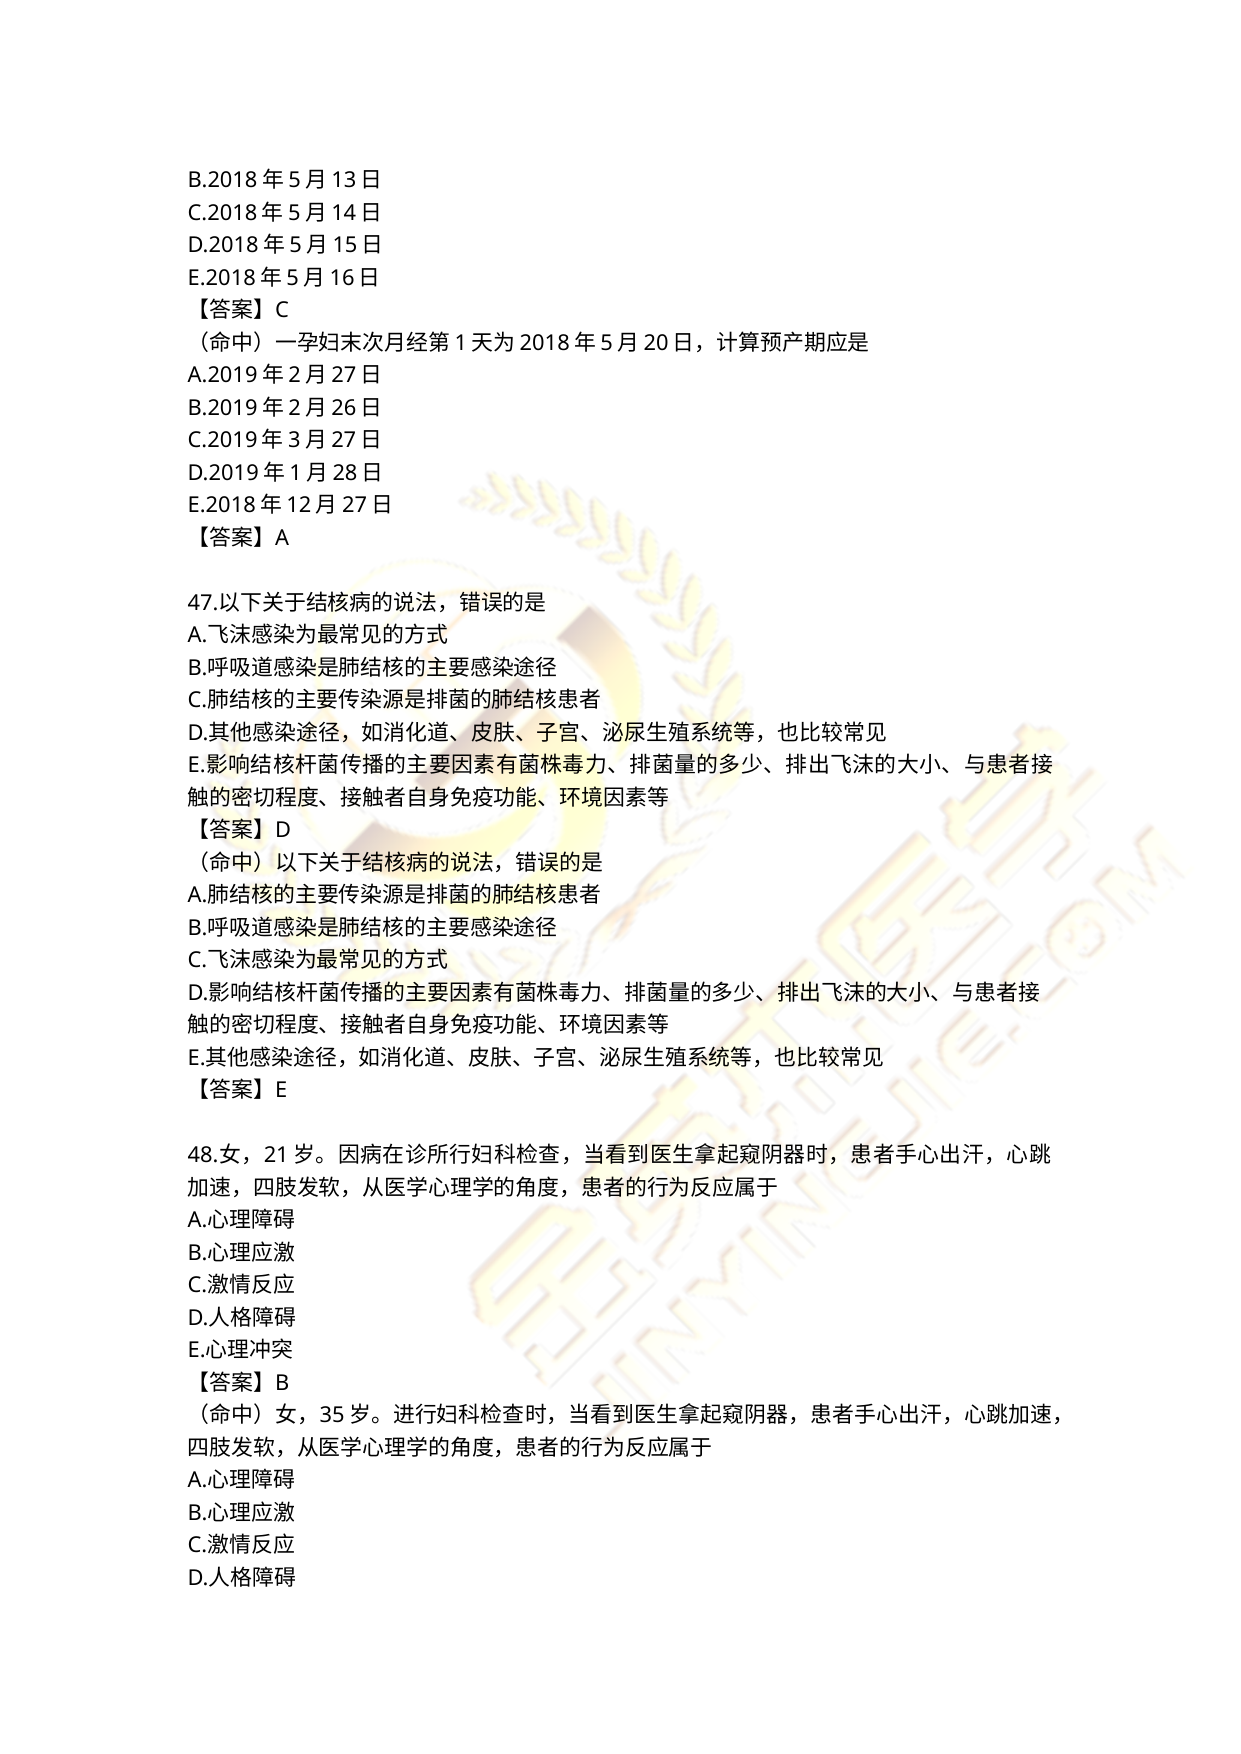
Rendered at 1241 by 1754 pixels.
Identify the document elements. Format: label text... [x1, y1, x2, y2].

list C.肺结核的主要传染源是排菌的肺结核患者 [187, 682, 1053, 714]
list B.2019年2月26日 [187, 389, 1053, 422]
text D.人格障碍 [187, 1299, 1053, 1332]
list C.2018年5月14日 [187, 194, 1053, 227]
list C.2019年3月27日 [187, 422, 1053, 454]
list A.飞沫感染为最常见的方式 [187, 617, 1053, 649]
text B.心理应激 [187, 1234, 1053, 1267]
list C.飞沫感染为最常见的方式 [187, 942, 1053, 974]
text 【答案】A [187, 519, 1053, 552]
list B.2018年5月13日 [187, 162, 1053, 194]
list D.2019年1月28日 [187, 454, 1053, 487]
list D.2018年5月15日 [187, 227, 1053, 259]
text B.心理应激 [187, 1494, 1053, 1527]
text （命中）女，35岁。进行妇科检查时，当看到医生拿起窥阴器，患者手心出汗，心跳加速，四肢发软，从医学心理学的角度，患者的行为反应属于 [187, 1397, 1053, 1462]
list D.影响结核杆菌传播的主要因素有菌株毒力、排菌量的多少、排出飞沫的大小、与患者接触的密切程度、接触者自身免疫功能、环境因素等 [187, 974, 1053, 1039]
list E.2018年5月16日 [187, 259, 1053, 292]
list B.呼吸道感染是肺结核的主要感染途径 [187, 909, 1053, 942]
list A.肺结核的主要传染源是排菌的肺结核患者 [187, 877, 1053, 909]
list D.其他感染途径，如消化道、皮肤、子宫、泌尿生殖系统等，也比较常见 [187, 714, 1053, 747]
text 【答案】C [187, 292, 1053, 324]
list E.影响结核杆菌传播的主要因素有菌株毒力、排菌量的多少、排出飞沫的大小、与患者接触的密切程度、接触者自身免疫功能、环境因素等 [187, 747, 1053, 812]
list （命中）一孕妇末次月经第1天为2018年5月20日，计算预产期应是 [187, 324, 1053, 357]
text A.心理障碍 [187, 1462, 1053, 1494]
list A.2019年2月27日 [187, 357, 1053, 389]
list E.其他感染途径，如消化道、皮肤、子宫、泌尿生殖系统等，也比较常见 [187, 1039, 1053, 1072]
text E.心理冲突 [187, 1332, 1053, 1364]
list 47.以下关于结核病的说法，错误的是 [187, 584, 1053, 617]
text A.心理障碍 [187, 1202, 1053, 1234]
text 48.女，21岁。因病在诊所行妇科检查，当看到医生拿起窥阴器时，患者手心出汗，心跳加速，四肢发软，从医学心理学的角度，患者的行为反应属于 [187, 1137, 1053, 1202]
text 【答案】D [187, 812, 1053, 844]
text 【答案】B [187, 1364, 1053, 1397]
list E.2018年12月27日 [187, 487, 1053, 519]
list （命中）以下关于结核病的说法，错误的是 [187, 844, 1053, 877]
text C.激情反应 [187, 1527, 1053, 1559]
text D.人格障碍 [187, 1559, 1053, 1592]
list B.呼吸道感染是肺结核的主要感染途径 [187, 649, 1053, 682]
text C.激情反应 [187, 1267, 1053, 1299]
text 【答案】E [187, 1072, 1053, 1104]
